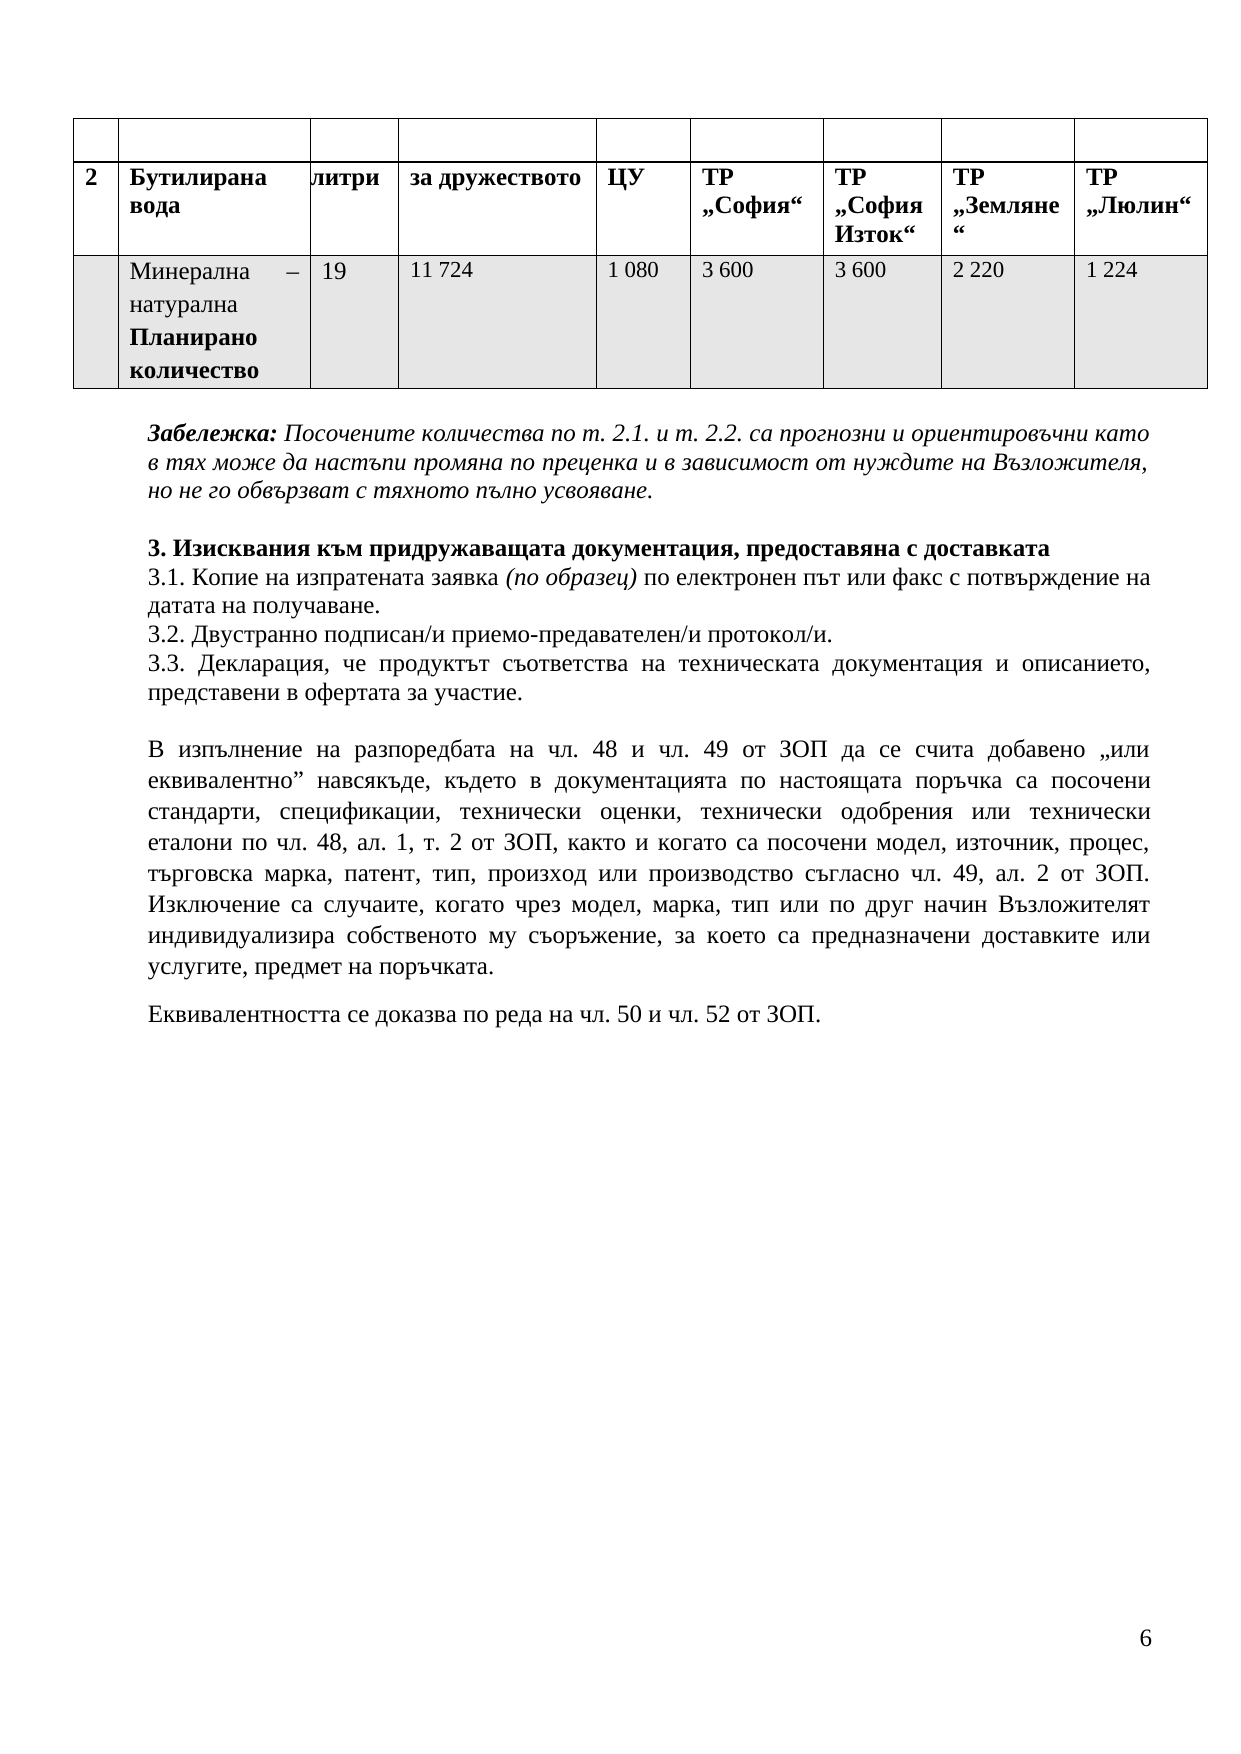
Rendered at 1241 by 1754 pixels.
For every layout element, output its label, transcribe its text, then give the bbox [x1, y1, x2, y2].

text 3. Изисквания към придружаващата документация, предоставяна с доставката [148, 533, 1116, 562]
table_cell 3 600 [691, 256, 823, 388]
table_cell Бутилирана вода [119, 163, 310, 255]
table_cell за дружеството [399, 163, 596, 255]
table_cell [399, 119, 596, 161]
table_cell [74, 256, 118, 388]
table_cell литри [311, 163, 398, 255]
table_cell [119, 119, 310, 161]
table_cell 2 [74, 163, 118, 255]
text 3.2. Двустранно подписан/и приемо-предавателен/и протокол/и. [148, 619, 1152, 648]
table_cell 1 080 [597, 256, 690, 388]
table_cell [597, 119, 690, 161]
table_cell [311, 119, 398, 161]
table_cell [691, 119, 823, 161]
text 3.1. Копие на изпратената заявка (по образец) по електронен път или факс с потвърждение на датата на получаване. [148, 562, 1152, 619]
table_cell [824, 119, 941, 161]
table_cell ЦУ [597, 163, 690, 255]
text 3.3. Декларация, че продуктът съответства на техническата документация и описанието, представени в офертата за участие. [148, 648, 1152, 705]
table_cell ТР „Земляне“ [942, 163, 1074, 255]
table_cell 2 220 [942, 256, 1074, 388]
table_cell Минерална – натурална Планирано количество [119, 256, 310, 388]
table_cell [942, 119, 1074, 161]
table_cell ТР „Люлин“ [1075, 163, 1207, 255]
table_cell [1075, 119, 1207, 161]
table_cell [74, 119, 118, 161]
table_cell 11 724 [399, 256, 596, 388]
table_cell ТР „София“ [691, 163, 823, 255]
table_cell 3 600 [824, 256, 941, 388]
table_cell ТР „София Изток“ [824, 163, 941, 255]
text Забележка: Посочените количества по т. 2.1. и т. 2.2. са прогнозни и ориентировъчни като в тях може да настъпи промяна по преценка и в зависимост от нуждите на Възложителя, но не го обвързват с тяхното пълно усвояване. [148, 418, 1152, 504]
table_cell 1 224 [1075, 256, 1207, 388]
table_cell 19 [311, 256, 398, 388]
text В изпълнение на разпоредбата на чл. 48 и чл. 49 от ЗОП да се счита добавено „или еквивалентно” навсякъде, където в документацията по настоящата поръчка са посочени стандарти, спецификации, технически оценки, технически одобрения или технически еталони по чл. 48, ал. 1, т. 2 от ЗОП, както и когато са посочени модел, източник, процес, търговска марка, патент, тип, произход или производство съгласно чл. 49, ал. 2 от ЗОП. Изключение са случаите, когато чрез модел, марка, тип или по друг начин Възложителят индивидуализира собственото му съоръжение, за което са предназначени доставките или услугите, предмет на поръчката. [148, 734, 1152, 980]
text Еквивалентността се доказва по реда на чл. 50 и чл. 52 от ЗОП. [148, 999, 1137, 1028]
